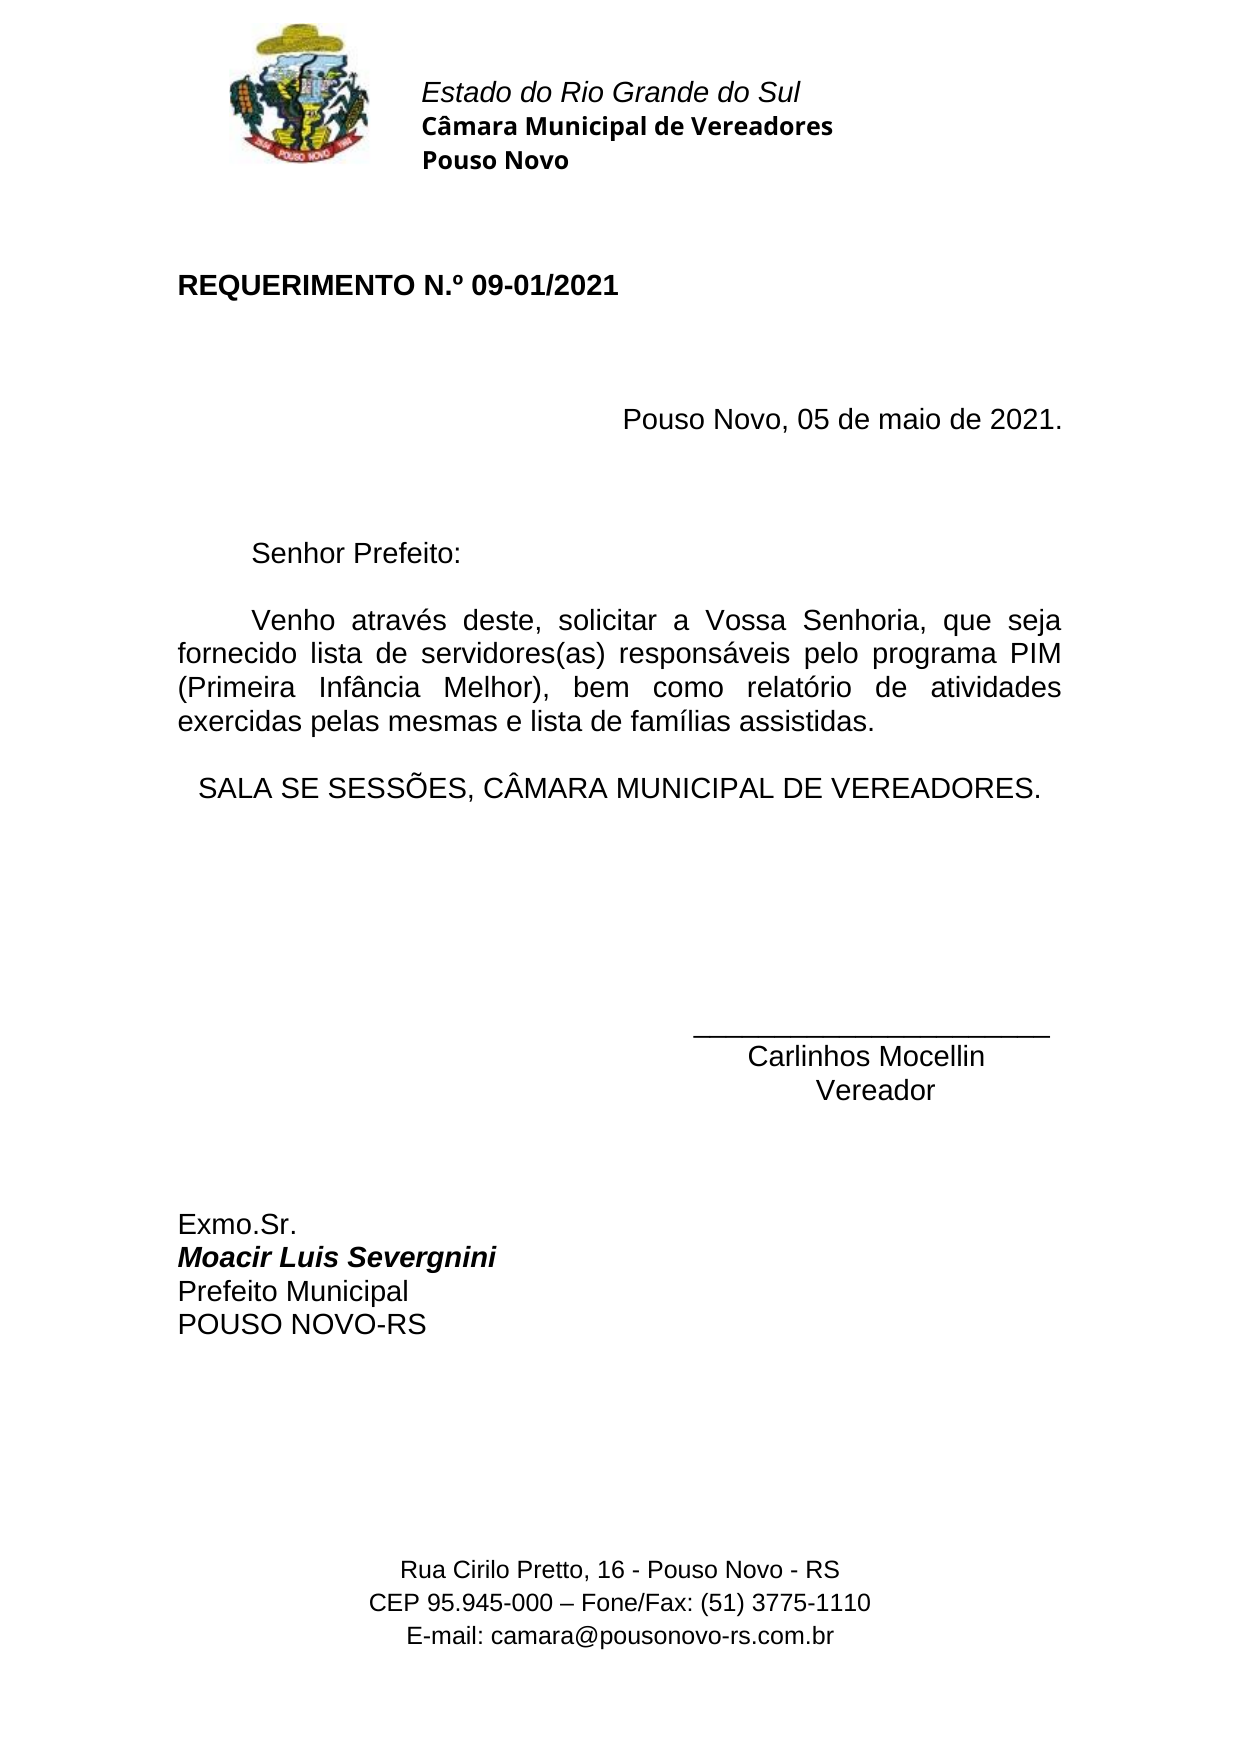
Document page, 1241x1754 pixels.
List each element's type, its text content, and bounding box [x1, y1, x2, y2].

text POUSO NOVO-RS [177, 1307, 1063, 1341]
text Exmo.Sr. [177, 1207, 1063, 1240]
text REQUERIMENTO N.º 09-01/2021 [177, 268, 1063, 301]
text Venho através deste, solicitar a Vossa Senhoria, que seja fornecido lista de servidores(as) responsáveis pelo programa PIM (Primeira Infância Melhor), bem como relatório de atividades exercidas pelas mesmas e lista de famílias assistidas. [177, 603, 1063, 737]
text Vereador [177, 1073, 1063, 1106]
picture [229, 23, 390, 186]
text ______________________ [177, 1006, 1063, 1039]
text Senhor Prefeito: [177, 536, 1063, 569]
text Prefeito Municipal [177, 1274, 1063, 1307]
text SALA SE SESSÕES, CÂMARA MUNICIPAL DE VEREADORES. [177, 771, 1063, 804]
text Moacir Luis Severgnini [177, 1240, 1063, 1274]
text Pouso Novo, 05 de maio de 2021. [177, 402, 1063, 435]
text Carlinhos Mocellin [177, 1039, 1063, 1073]
